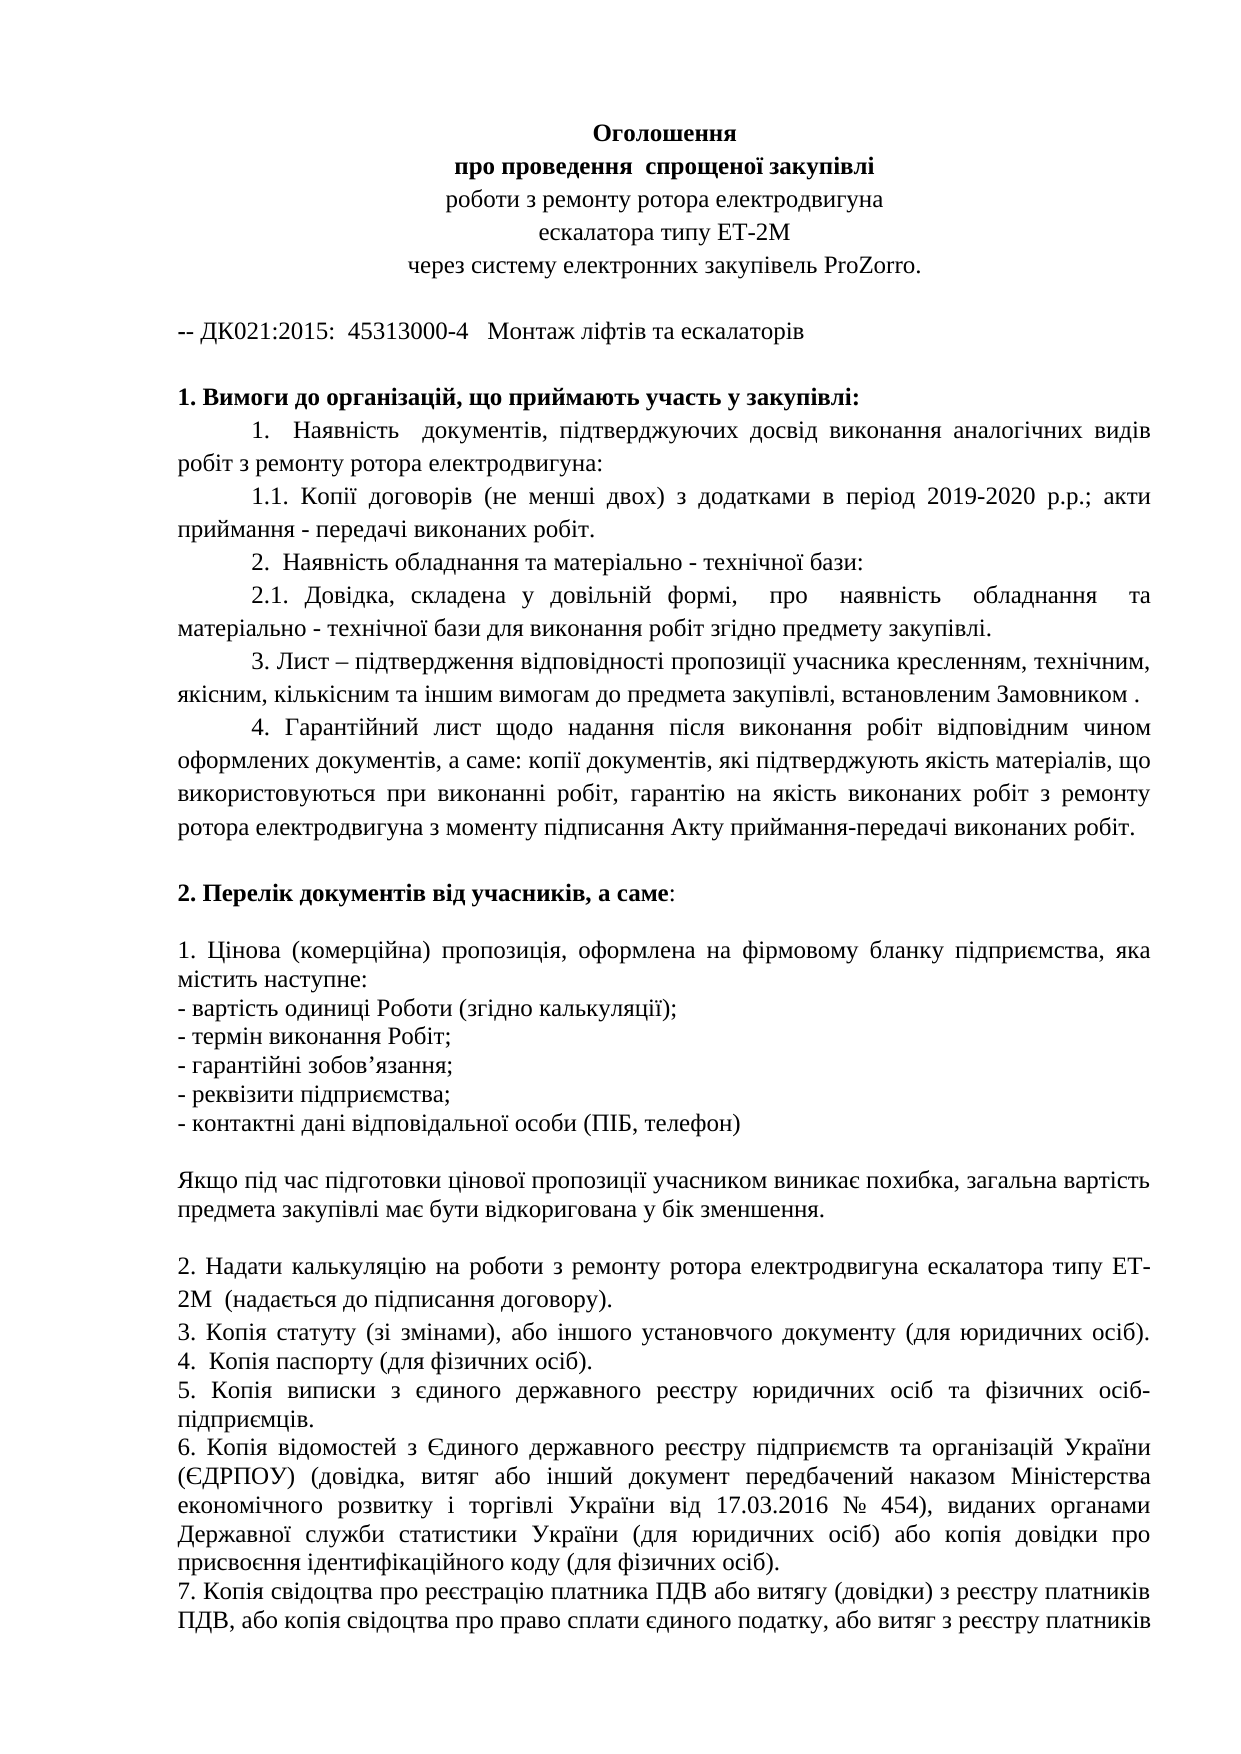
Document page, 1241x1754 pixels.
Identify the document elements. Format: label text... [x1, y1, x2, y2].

text - термін виконання Робіт; [177, 1021, 1152, 1050]
text про проведення спрощеної закупівлі [177, 151, 1152, 180]
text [177, 1576, 1152, 1634]
text 2. Надати калькуляцію на роботи з ремонту ротора електродвигуна ескалатора типу ЕТ-2М (надається до підписання договору). [177, 1251, 1152, 1313]
text 1. Наявність документів, підтверджуючих досвід виконання аналогічних видів робіт з ремонту ротора електродвигуна: 1.1. Копії договорів (не менші двох) з додатками в період 2019-2020 р.р.; акти приймання - передачі виконаних робіт. [177, 415, 1152, 543]
text - вартість одиниці Роботи (згідно калькуляції); [177, 993, 1152, 1021]
text роботи з ремонту ротора електродвигуна [177, 184, 1152, 213]
text - гарантійні зобов’язання; [177, 1050, 1152, 1079]
text Оголошення [177, 118, 1152, 147]
text 2. Перелік документів від учасників, а саме: [177, 878, 1152, 906]
text - реквізити підприємства; [177, 1079, 1152, 1108]
text ескалатора типу ЕТ-2М [177, 217, 1152, 246]
text 3. Лист – підтвердження відповідності пропозиції учасника кресленням, технічним, якісним, кількісним та іншим вимогам до предмета закупівлі, встановленим Замовником . [177, 646, 1152, 708]
text -- ДК021:2015: 45313000-4 Монтаж ліфтів та ескалаторів [177, 316, 1152, 345]
text 2. Наявність обладнання та матеріально - технічної бази: 2.1. Довідка, складена у довільній формі, про наявність обладнання та матеріально - технічної бази для виконання робіт згідно предмету закупівлі. [177, 547, 1152, 642]
text 4. Гарантійний лист щодо надання після виконання робіт відповідним чином оформлених документів, а саме: копії документів, які підтверджують якість матеріалів, що використовуються при виконанні робіт, гарантію на якість виконаних робіт з ремонту ротора електродвигуна з моменту підписання Акту приймання-передачі виконаних робіт. [177, 712, 1152, 840]
text - контактні дані відповідальної особи (ПІБ, телефон) [177, 1108, 1152, 1136]
text 1. Вимоги до організацій, що приймають участь у закупівлі: [177, 382, 1152, 411]
text Якщо під час підготовки цінової пропозиції учасником виникає похибка, загальна вартість предмета закупівлі має бути відкоригована у бік зменшення. [177, 1165, 1152, 1223]
text через систему електронних закупівель ProZorro. [177, 250, 1152, 279]
text 3. Копія статуту (зі змінами), або іншого установчого документу (для юридичних осіб). 4. Копія паспорту (для фізичних осіб). 5. Копія виписки з єдиного державного реєстру юридичних осіб та фізичних осіб-підприємців. 6. Копія відомостей з Єдиного державного реєстру підприємств та організацій України (ЄДРПОУ) (довідка, витяг або інший документ передбачений наказом Міністерства економічного розвитку і торгівлі України від 17.03.2016 № 454), виданих органами Державної служби статистики України (для юридичних осіб) або копія довідки про присвоєння ідентифікаційного коду (для фізичних осіб). [177, 1317, 1152, 1576]
text 1. Цінова (комерційна) пропозиція, оформлена на фірмовому бланку підприємства, яка містить наступне: [177, 935, 1152, 993]
